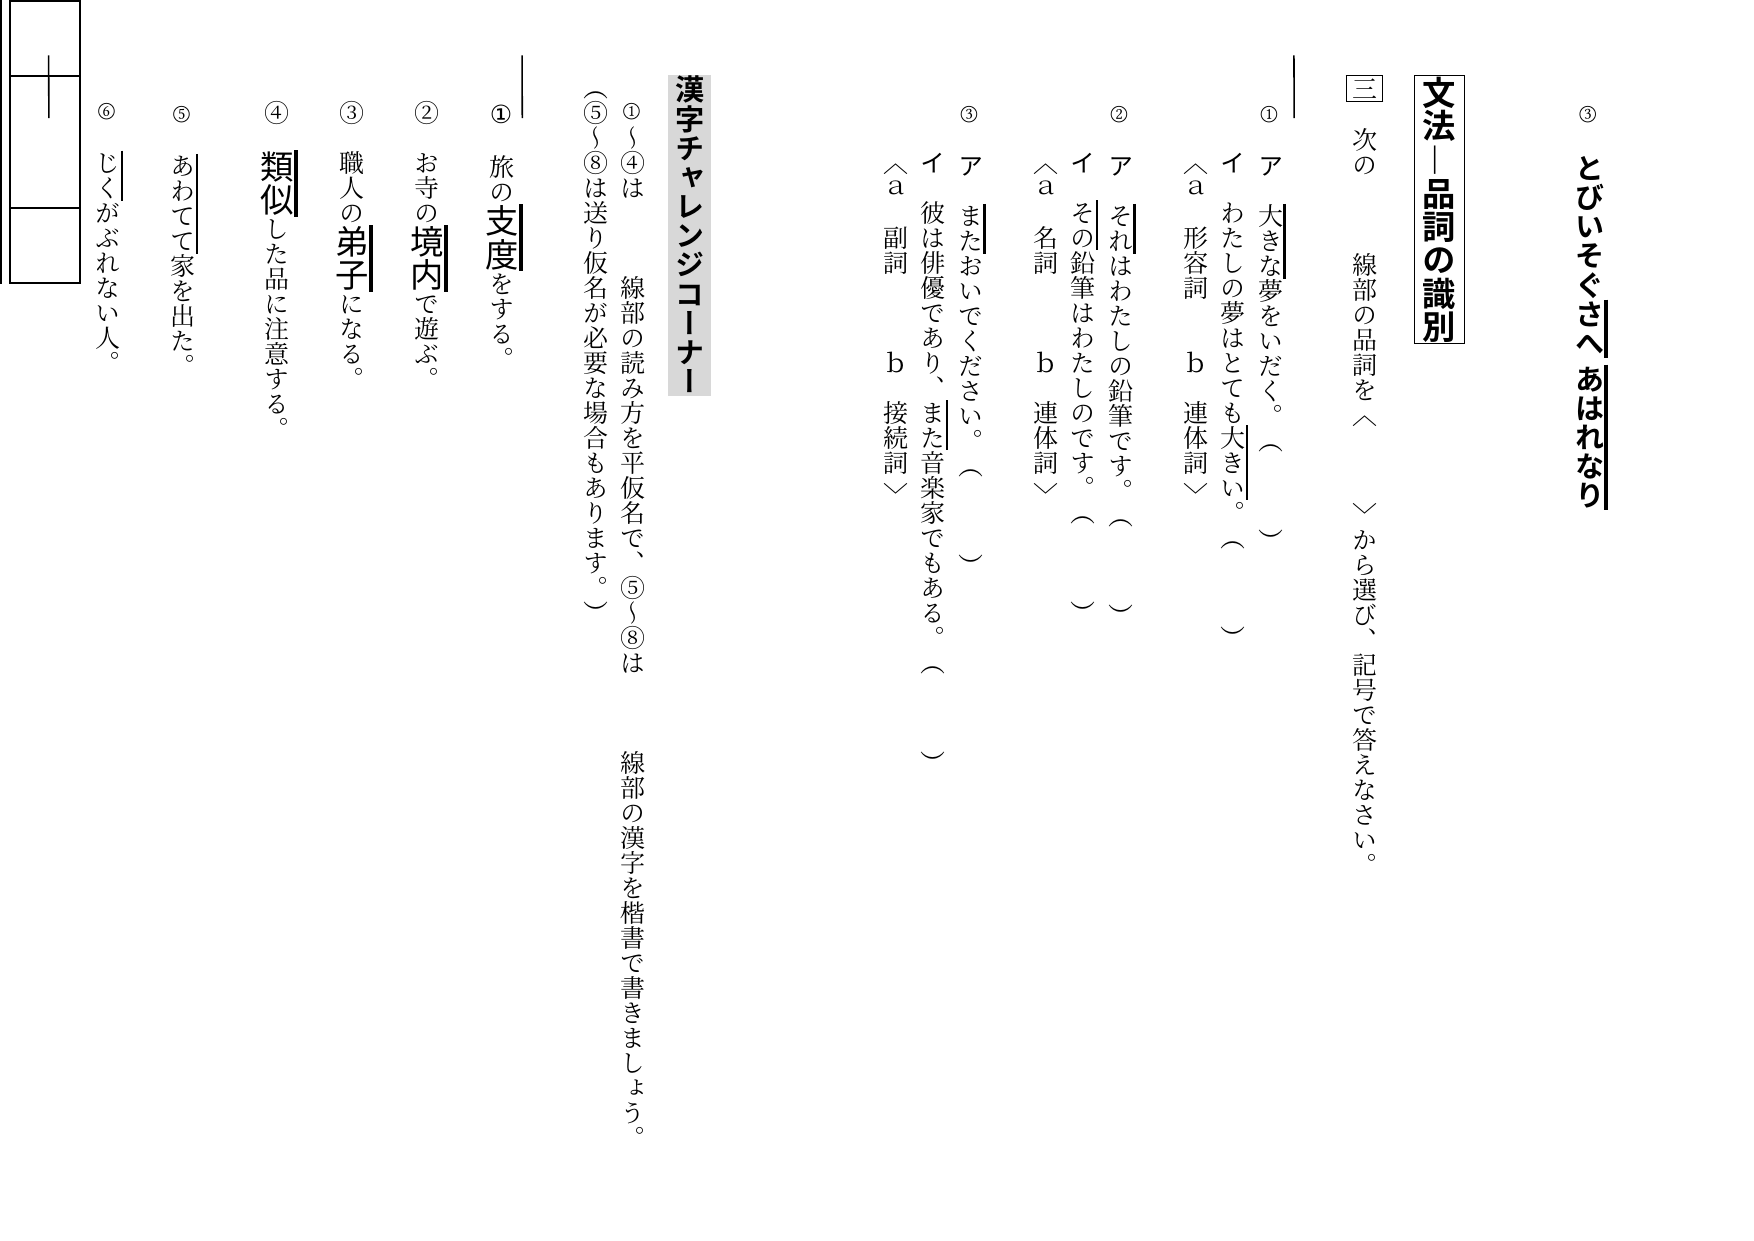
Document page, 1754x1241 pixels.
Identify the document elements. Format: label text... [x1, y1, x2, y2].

text イ わたしの夢はとても大きい。（ ） [1214, 75, 1252, 1165]
text （⑤～⑧は送り仮名が必要な場合もあります。） [577, 75, 614, 1165]
text ③ とびいそぐさへ あはれなり [1552, 100, 1627, 1165]
text 文法―品詞の識別 [1402, 75, 1477, 1165]
text ③ 職人の弟子になる。 [314, 75, 389, 1165]
text ⑥ じくがぶれない人。 [89, 97, 127, 1165]
text ①～④は 線部の読み方を平仮名で、⑤～⑧は 線部の漢字を楷書で書きましょう。 [614, 75, 652, 1165]
text ⑤ あわてて家を出た。 [164, 75, 202, 1165]
text ① ア 大きな夢をいだく。（ ） [1252, 75, 1289, 1165]
text ② お寺の境内で遊ぶ。 [389, 75, 464, 1165]
text 〈ａ 名詞 ｂ 連体詞 〉 [1027, 75, 1064, 1165]
text ③ ア またおいでください。（ ） [952, 75, 989, 1165]
text 〈ａ 形容詞 ｂ 連体詞 〉 [1177, 75, 1214, 1165]
text 三 次の 線部の品詞を〈 〉から選び、記号で答えなさい。 [1327, 75, 1402, 1165]
text 〈ａ 副詞 ｂ 接続詞 〉 [877, 75, 914, 1165]
text イ その鉛筆はわたしのです。（ ） [1064, 75, 1102, 1165]
text イ 彼は俳優であり、また音楽家でもある。（ ） [914, 75, 952, 1165]
text ② ア それはわたしの鉛筆です。（ ） [1102, 75, 1139, 1165]
text ④ 類似した品に注意する。 [239, 75, 314, 1165]
text ① 旅の支度をする。 [464, 75, 539, 1165]
text 漢字チャレンジコーナー [652, 75, 727, 1165]
